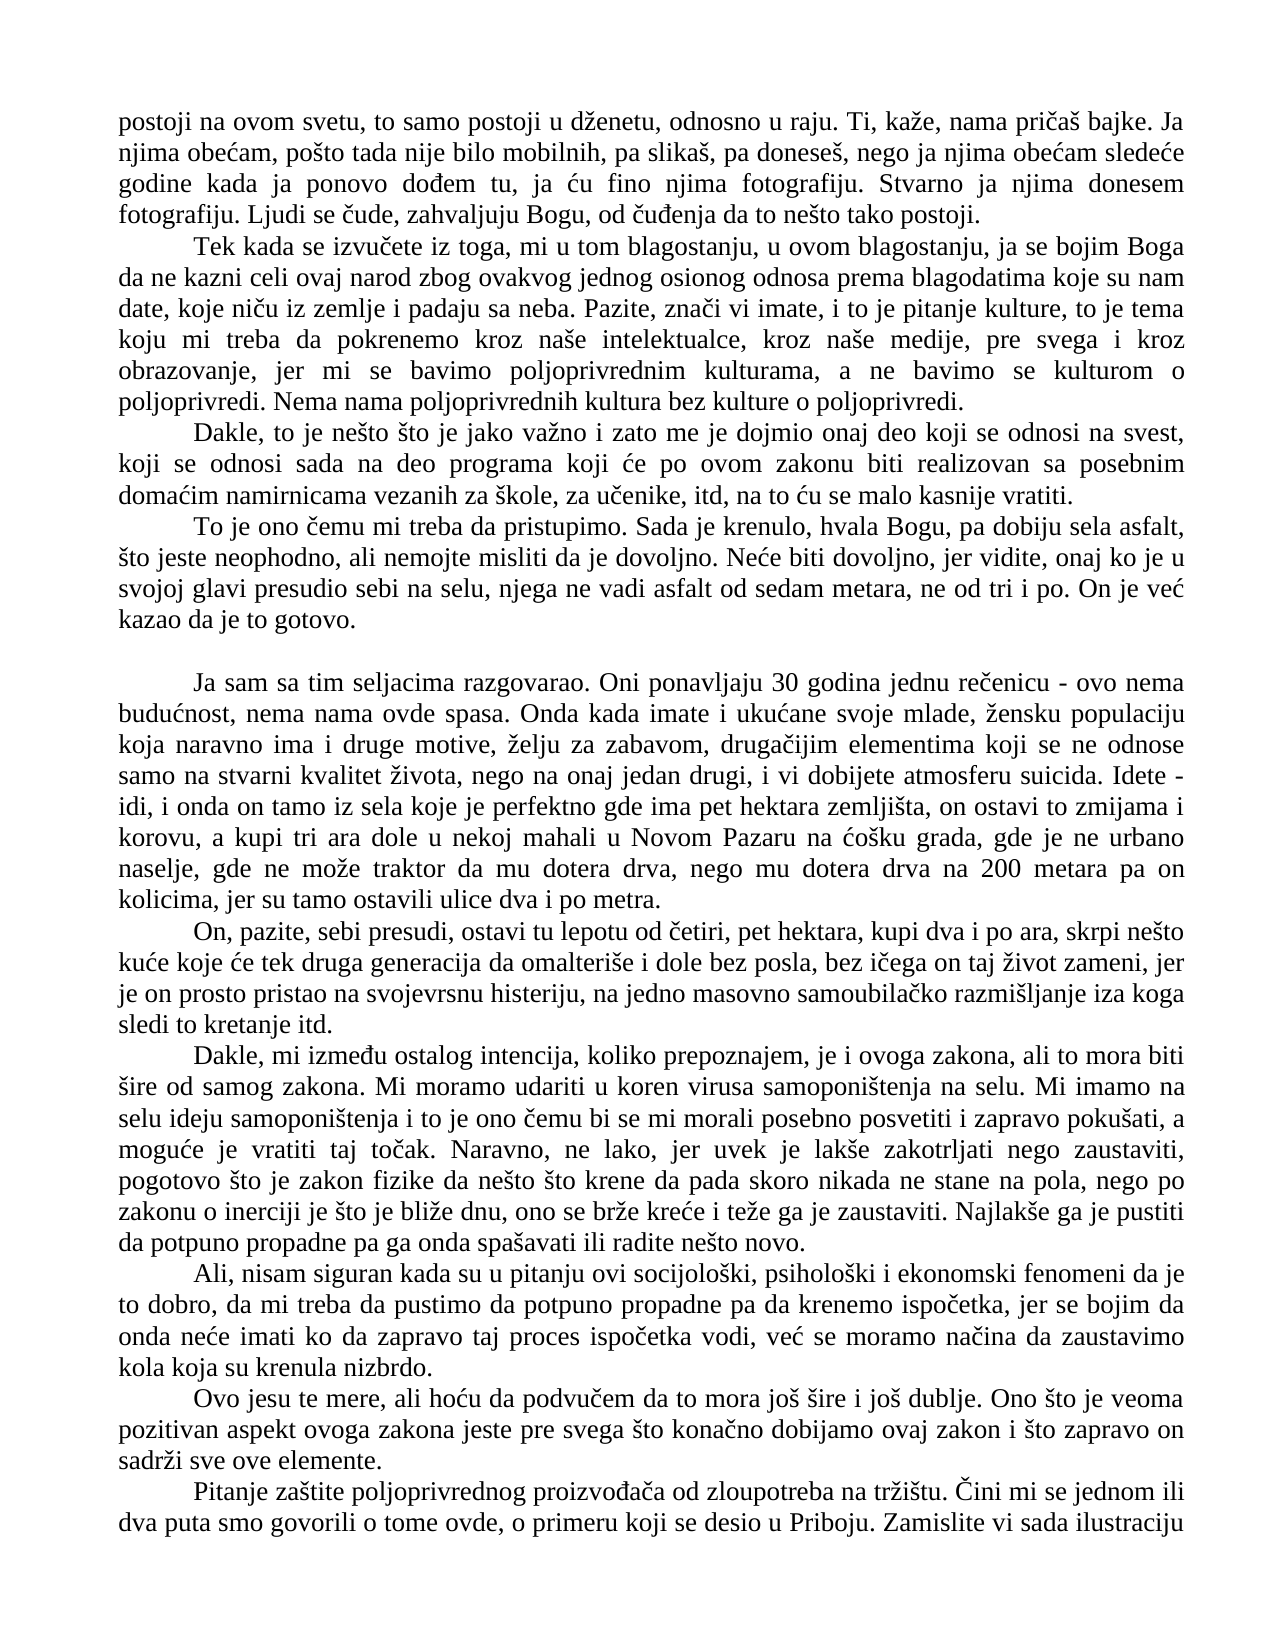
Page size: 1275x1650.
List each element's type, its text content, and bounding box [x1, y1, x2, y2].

text Dakle, mi između ostalog intencija, koliko prepoznajem, je i ovoga zakona, ali to mora biti šire od samog zakona. Mi moramo udariti u koren virusa samoponištenja na selu. Mi imamo na selu ideju samoponištenja i to je ono čemu bi se mi morali posebno posvetiti i zapravo pokušati, a moguće je vratiti taj točak. Naravno, ne lako, jer uvek je lakše zakotrljati nego zaustaviti, pogotovo što je zakon fizike da nešto što krene da pada skoro nikada ne stane na pola, nego po zakonu o inerciji je što je bliže dnu, ono se brže kreće i teže ga je zaustaviti. Najlakše ga je pustiti da potpuno propadne pa ga onda spašavati ili radite nešto novo. [118, 1039, 1186, 1257]
text Ovo jesu te mere, ali hoću da podvučem da to mora još šire i još dublje. Ono što je veoma pozitivan aspekt ovoga zakona jeste pre svega što konačno dobijamo ovaj zakon i što zapravo on sadrži sve ove elemente. [118, 1382, 1186, 1475]
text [118, 105, 1186, 229]
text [118, 1475, 1186, 1538]
text Dakle, to je nešto što je jako važno i zato me je dojmio onaj deo koji se odnosi na svest, koji se odnosi sada na deo programa koji će po ovom zakonu biti realizovan sa posebnim domaćim namirnicama vezanih za škole, za učenike, itd, na to ću se malo kasnije vratiti. [118, 416, 1186, 510]
text On, pazite, sebi presudi, ostavi tu lepotu od četiri, pet hektara, kupi dva i po ara, skrpi nešto kuće koje će tek druga generacija da omalteriše i dole bez posla, bez ičega on taj život zameni, jer je on prosto pristao na svojevrsnu histeriju, na jedno masovno samoubilačko razmišljanje iza koga sledi to kretanje itd. [118, 915, 1186, 1039]
text Ja sam sa tim seljacima razgovarao. Oni ponavljaju 30 godina jednu rečenicu - ovo nema budućnost, nema nama ovde spasa. Onda kada imate i ukućane svoje mlade, žensku populaciju koja naravno ima i druge motive, želju za zabavom, drugačijim elementima koji se ne odnose samo na stvarni kvalitet života, nego na onaj jedan drugi, i vi dobijete atmosferu suicida. Idete - idi, i onda on tamo iz sela koje je perfektno gde ima pet hektara zemljišta, on ostavi to zmijama i korovu, a kupi tri ara dole u nekoj mahali u Novom Pazaru na ćošku grada, gde je ne urbano naselje, gde ne može traktor da mu dotera drva, nego mu dotera drva na 200 metara pa on kolicima, jer su tamo ostavili ulice dva i po metra. [118, 666, 1186, 915]
text Tek kada se izvučete iz toga, mi u tom blagostanju, u ovom blagostanju, ja se bojim Boga da ne kazni celi ovaj narod zbog ovakvog jednog osionog odnosa prema blagodatima koje su nam date, koje niču iz zemlje i padaju sa neba. Pazite, znači vi imate, i to je pitanje kulture, to je tema koju mi treba da pokrenemo kroz naše intelektualce, kroz naše medije, pre svega i kroz obrazovanje, jer mi se bavimo poljoprivrednim kulturama, a ne bavimo se kulturom o poljoprivredi. Nema nama poljoprivrednih kultura bez kulture o poljoprivredi. [118, 229, 1186, 416]
text Ali, nisam siguran kada su u pitanju ovi socijološki, psihološki i ekonomski fenomeni da je to dobro, da mi treba da pustimo da potpuno propadne pa da krenemo ispočetka, jer se bojim da onda neće imati ko da zapravo taj proces ispočetka vodi, već se moramo načina da zaustavimo kola koja su krenula nizbrdo. [118, 1257, 1186, 1382]
text To je ono čemu mi treba da pristupimo. Sada je krenulo, hvala Bogu, pa dobiju sela asfalt, što jeste neophodno, ali nemojte misliti da je dovoljno. Neće biti dovoljno, jer vidite, onaj ko je u svojoj glavi presudio sebi na selu, njega ne vadi asfalt od sedam metara, ne od tri i po. On je već kazao da je to gotovo. [118, 510, 1186, 634]
